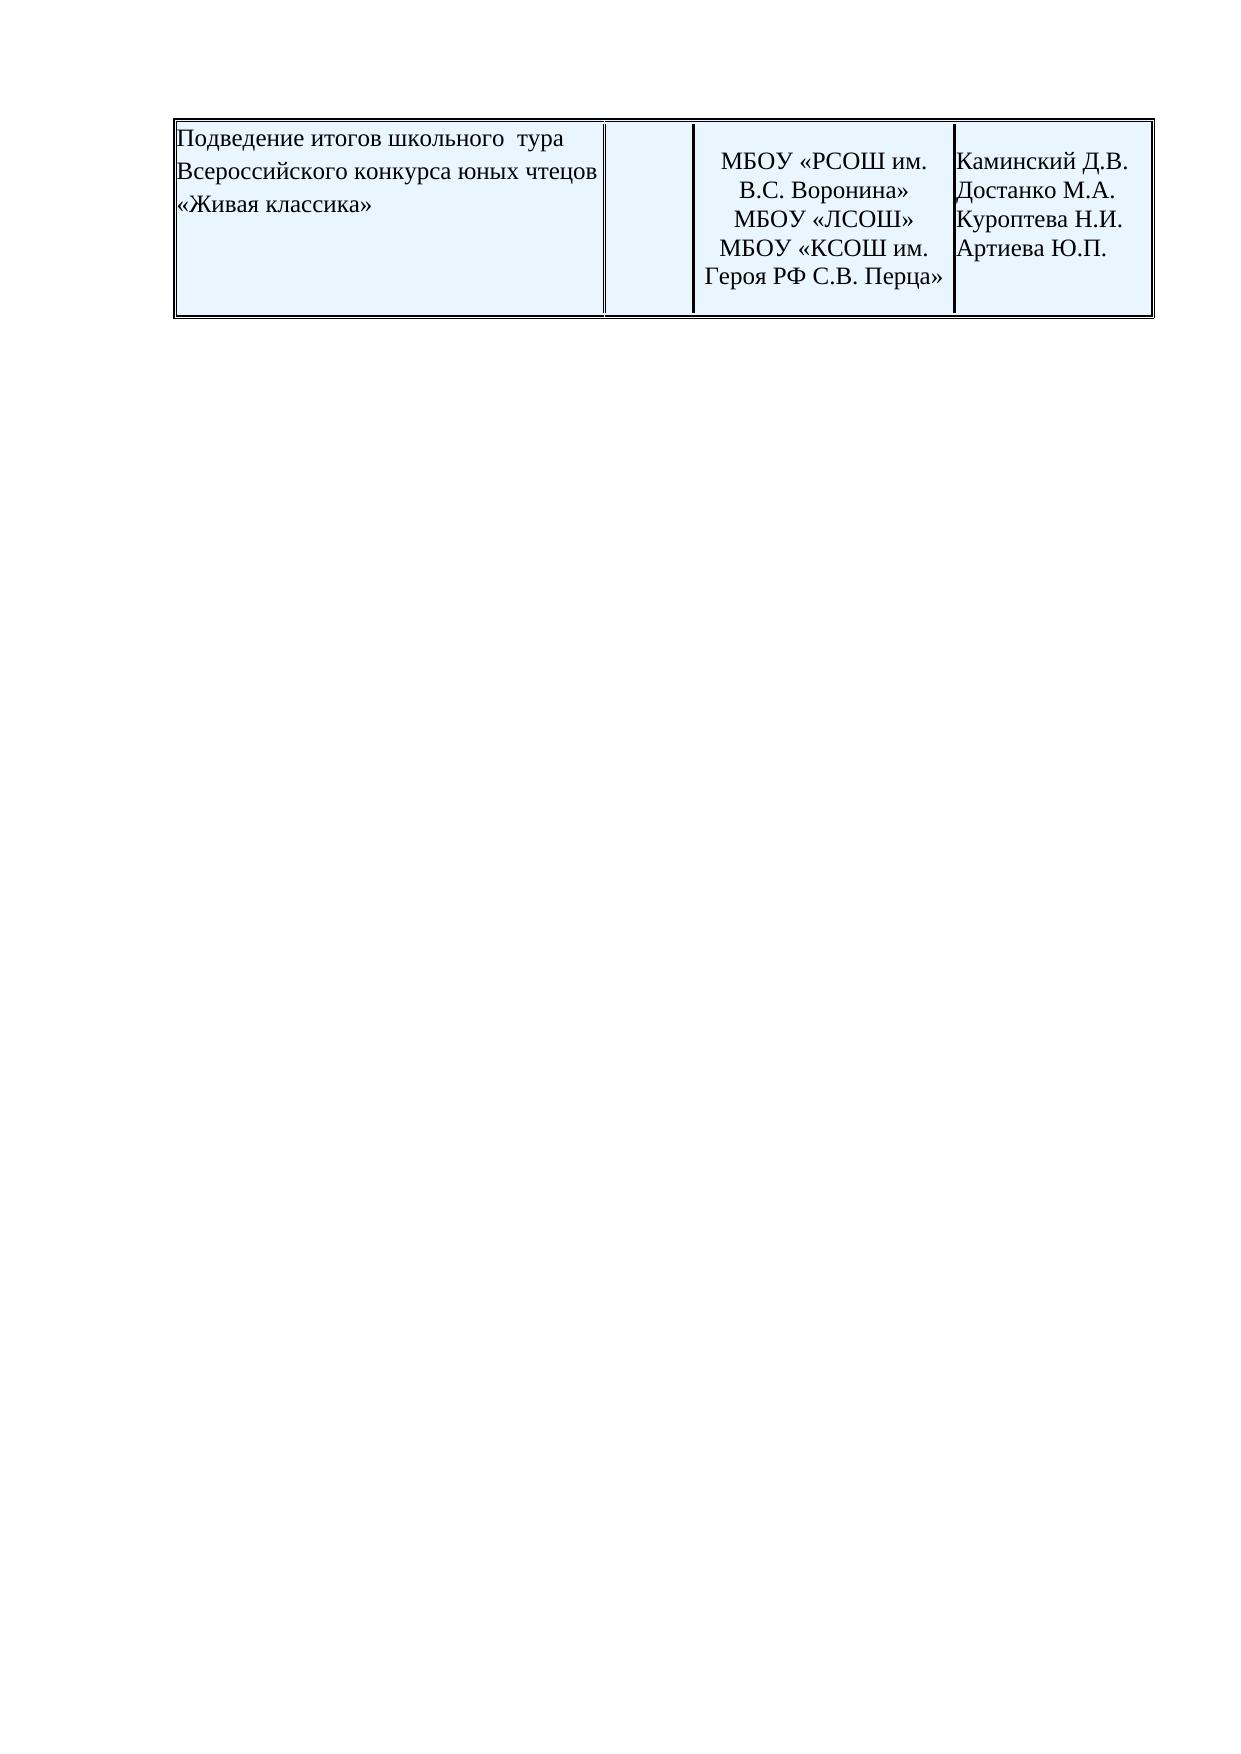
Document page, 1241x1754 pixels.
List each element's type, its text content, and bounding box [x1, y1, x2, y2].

table_cell МБОУ «РСОШ им. В.С. Воронина» МБОУ «ЛСОШ» МБОУ «КСОШ им. Героя РФ С.В. Перца» [693, 122, 954, 315]
table_cell Подведение итогов школьного тура Всероссийского конкурса юных чтецов «Живая классика» [177, 122, 605, 315]
table_cell [605, 122, 693, 315]
table_cell Каминский Д.В. Достанко М.А. Куроптева Н.И. Артиева Ю.П. [954, 122, 1151, 315]
